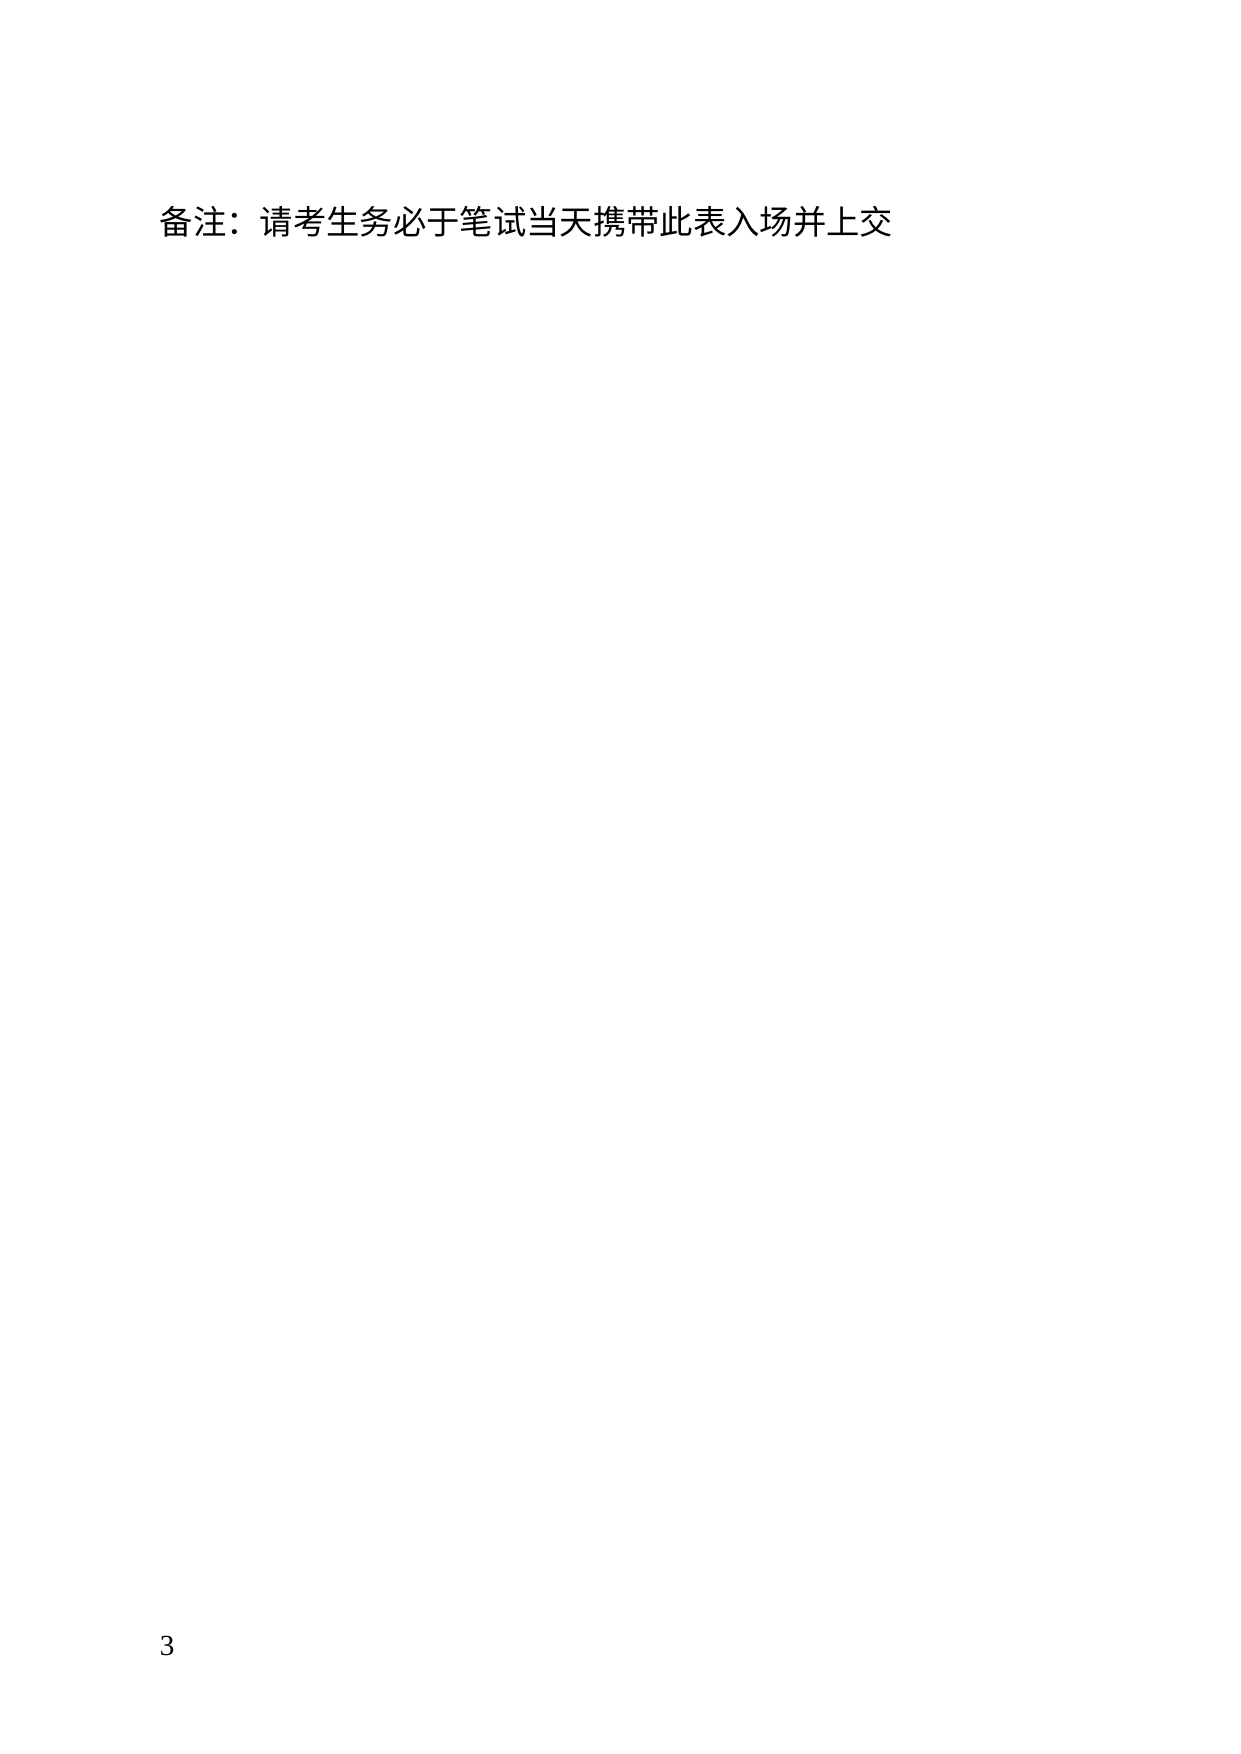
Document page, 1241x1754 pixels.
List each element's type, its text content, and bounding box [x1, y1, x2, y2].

text 备注：请考生务必于笔试当天携带此表入场并上交 [159, 187, 1081, 252]
